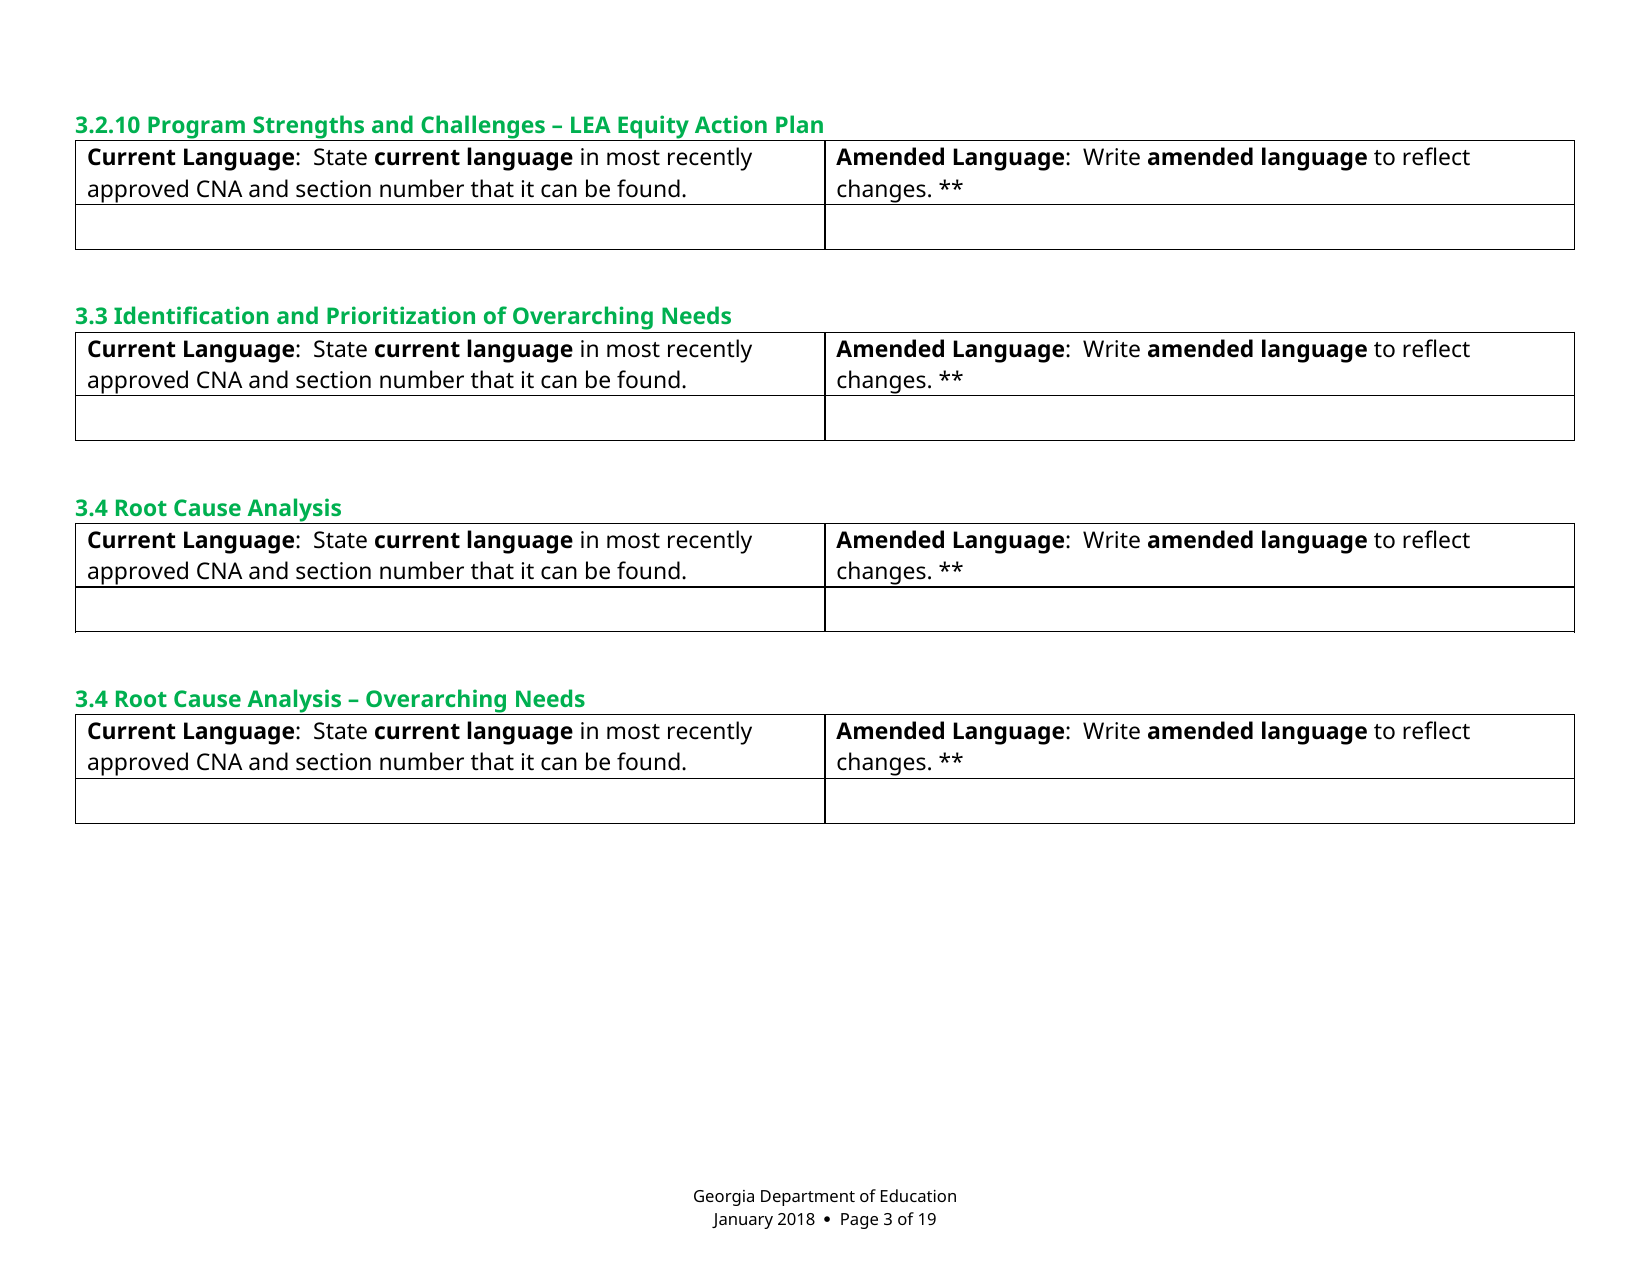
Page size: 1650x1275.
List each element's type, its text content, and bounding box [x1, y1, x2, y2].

table_header Current Language: State current language in most recently approved CNA and section number that it can be found. [76, 524, 824, 586]
table_header Amended Language: Write amended language to reflect changes. ** [826, 524, 1574, 586]
text 3.2.10 Program Strengths and Challenges – LEA Equity Action Plan [75, 109, 1575, 140]
table_header Amended Language: Write amended language to reflect changes. ** [826, 333, 1574, 395]
table_cell [826, 396, 1574, 440]
table_cell [826, 205, 1574, 249]
table_cell [826, 588, 1574, 631]
table_header Amended Language: Write amended language to reflect changes. ** [826, 141, 1574, 204]
table_cell [826, 779, 1574, 823]
table_header Current Language: State current language in most recently approved CNA and section number that it can be found. [76, 715, 824, 778]
table_cell [76, 205, 824, 249]
table_cell [76, 779, 824, 823]
table_header Amended Language: Write amended language to reflect changes. ** [826, 715, 1574, 778]
table_cell [76, 588, 824, 631]
text 3.4 Root Cause Analysis – Overarching Needs [75, 683, 1575, 714]
table_header Current Language: State current language in most recently approved CNA and section number that it can be found. [76, 333, 824, 395]
table_header Current Language: State current language in most recently approved CNA and section number that it can be found. [76, 141, 824, 204]
table_cell [76, 396, 824, 440]
text 3.4 Root Cause Analysis [75, 492, 1575, 523]
text 3.3 Identification and Prioritization of Overarching Needs [75, 300, 1575, 332]
